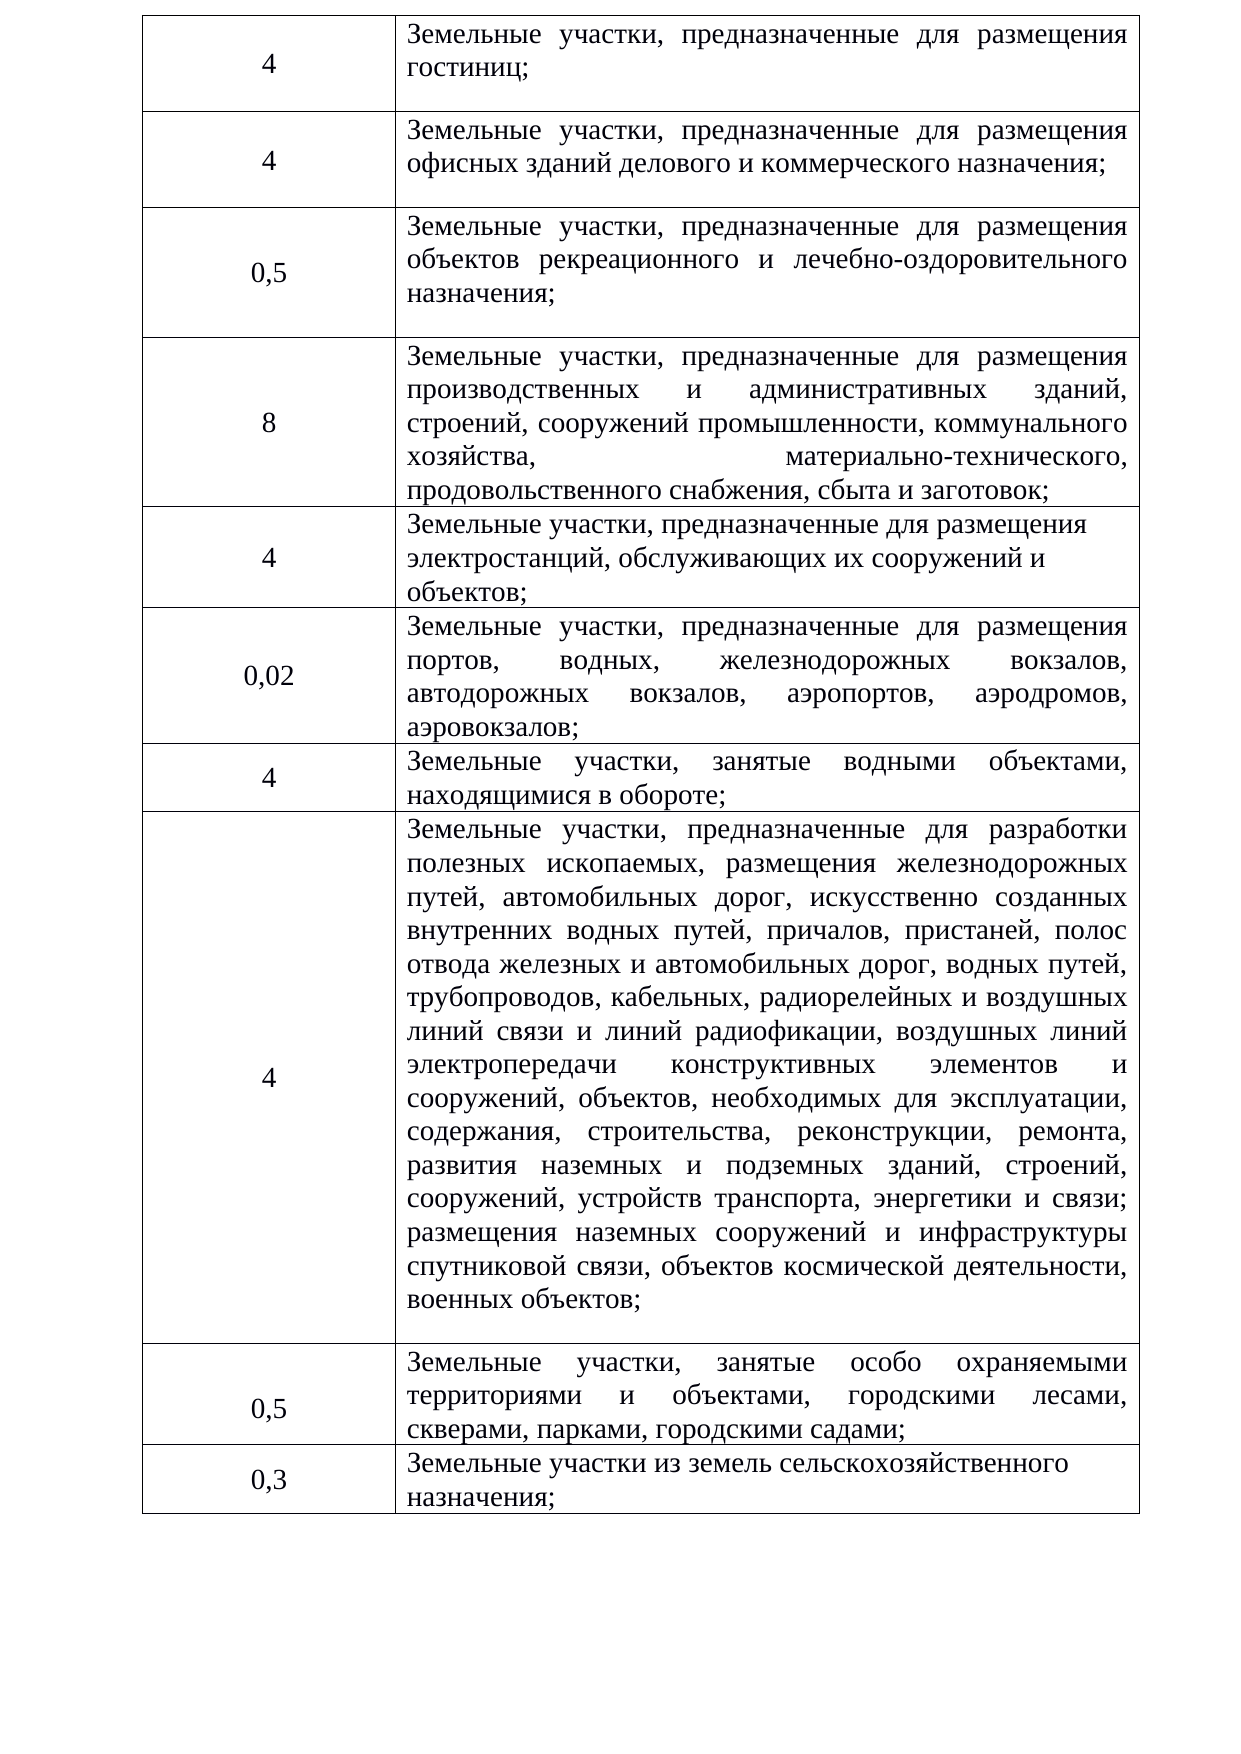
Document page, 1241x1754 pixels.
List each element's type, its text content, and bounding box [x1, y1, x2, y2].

table_cell 0,5 [143, 208, 395, 337]
table_cell 4 [143, 112, 395, 207]
table_cell 0,3 [143, 1445, 395, 1512]
table_cell 4 [143, 16, 395, 111]
table_cell 8 [143, 338, 395, 506]
table_cell 0,02 [143, 608, 395, 742]
table_cell Земельные участки, предназначенные для размещения электростанций, обслуживающих их сооружений и объектов; [396, 507, 1139, 607]
table_cell 4 [143, 812, 395, 1343]
table_cell 4 [143, 507, 395, 607]
table_cell 0,5 [143, 1344, 395, 1444]
table_cell Земельные участки, предназначенные для размещения гостиниц; [396, 16, 1139, 111]
table_cell 4 [143, 744, 395, 811]
table_cell Земельные участки, предназначенные для размещения офисных зданий делового и коммерческого назначения; [396, 112, 1139, 207]
table_cell Земельные участки, занятые особо охраняемыми территориями и объектами, городскими лесами, скверами, парками, городскими садами; [396, 1344, 1139, 1444]
table_cell Земельные участки, предназначенные для размещения объектов рекреационного и лечебно-оздоровительного назначения; [396, 208, 1139, 337]
table_cell Земельные участки, занятые водными объектами, находящимися в обороте; [396, 744, 1139, 811]
table_cell Земельные участки, предназначенные для размещения производственных и административных зданий, строений, сооружений промышленности, коммунального хозяйства, материально-технического, продовольственного снабжения, сбыта и заготовок; [396, 338, 1139, 506]
table_cell Земельные участки, предназначенные для размещения портов, водных, железнодорожных вокзалов, автодорожных вокзалов, аэропортов, аэродромов, аэровокзалов; [396, 608, 1139, 742]
table_cell Земельные участки, предназначенные для разработки полезных ископаемых, размещения железнодорожных путей, автомобильных дорог, искусственно созданных внутренних водных путей, причалов, пристаней, полос отвода железных и автомобильных дорог, водных путей, трубопроводов, кабельных, радиорелейных и воздушных линий связи и линий радиофикации, воздушных линий электропередачи конструктивных элементов и сооружений, объектов, необходимых для эксплуатации, содержания, строительства, реконструкции, ремонта, развития наземных и подземных зданий, строений, сооружений, устройств транспорта, энергетики и связи; размещения наземных сооружений и инфраструктуры спутниковой связи, объектов космической деятельности, военных объектов; [396, 812, 1139, 1343]
table_cell Земельные участки из земель сельскохозяйственного назначения; [396, 1445, 1139, 1512]
